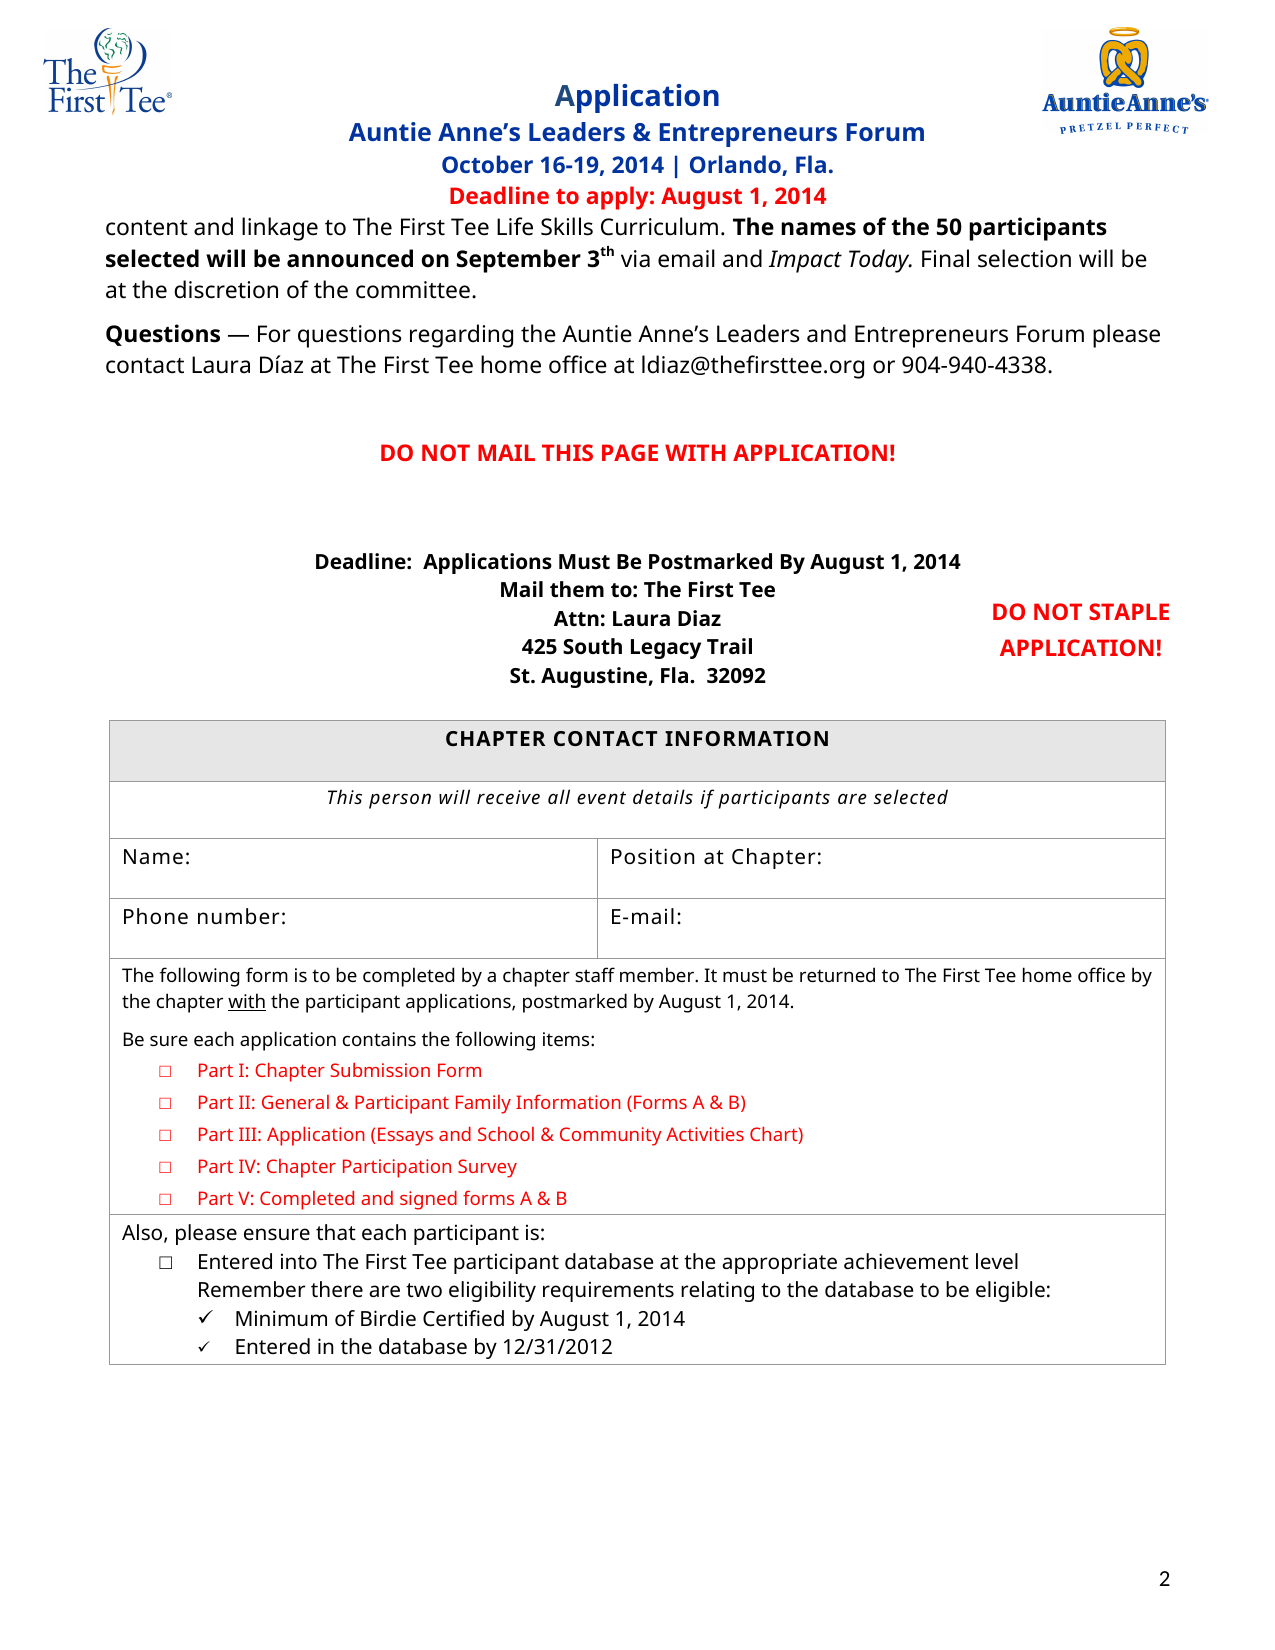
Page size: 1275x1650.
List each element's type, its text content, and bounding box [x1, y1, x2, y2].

text Deadline: Applications Must Be Postmarked By August 1, 2014 [105, 547, 1170, 575]
table_cell The following form is to be completed by a chapter staff member. It must be returned to The First Tee home office by the chapter with the participant applications, postmarked by August 1, 2014. Be sure each application contains the following items: Part I: Chapter Submission Form Part II: General & Participant Family Information (Forms A & B) Part III: Application (Essays and School & Community Activities Chart) Part IV: Chapter Participation Survey Part V: Completed and signed forms A & B [110, 959, 1165, 1214]
picture [43, 28, 172, 116]
table_cell Name: [110, 839, 597, 898]
table_cell Also, please ensure that each participant is: Entered into The First Tee participant database at the appropriate achievement level Remember there are two eligibility requirements relating to the database to be eligible: Minimum of Birdie Certified by August 1, 2014 Entered in the database by 12/31/2012 [110, 1215, 1165, 1364]
table_cell Phone number: [110, 899, 597, 958]
table_header Chapter contact Information [110, 721, 1165, 781]
text Attn: Laura Diaz [105, 604, 917, 632]
text 425 South Legacy Trail [105, 632, 917, 661]
text Mail them to: The First Tee [105, 575, 1170, 604]
text St. Augustine, Fla. 32092 [105, 661, 1170, 689]
table_cell E-mail: [598, 899, 1165, 958]
table_cell Position at Chapter: [598, 839, 1165, 898]
picture [1042, 27, 1209, 134]
text Questions — For questions regarding the Auntie Anne’s Leaders and Entrepreneurs Forum please contact Laura Díaz at The First Tee home office at ldiaz@thefirsttee.org or 904-940-4338. [105, 317, 1170, 380]
text DO NOT MAIL THIS PAGE WITH APPLICATION! [105, 437, 1170, 468]
table_cell This person will receive all event details if participants are selected [110, 782, 1165, 838]
